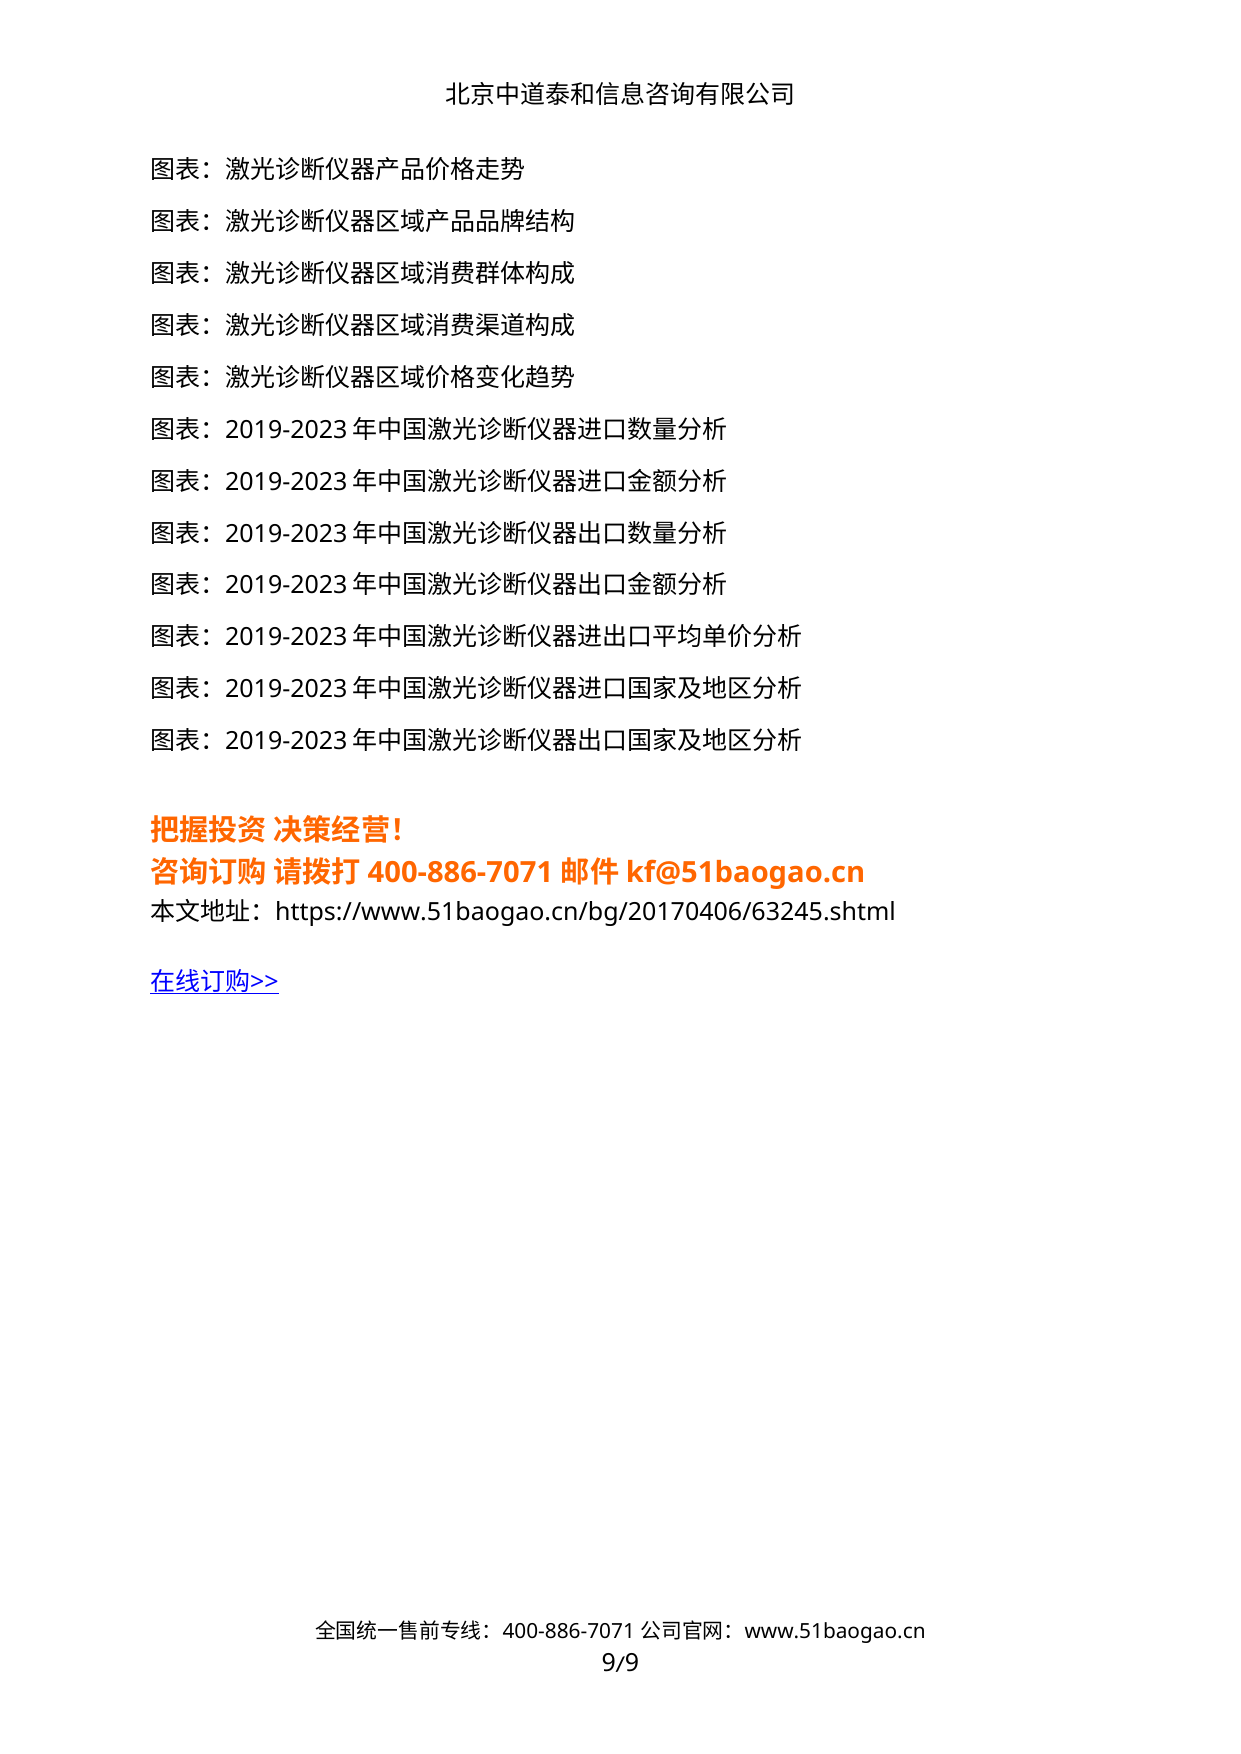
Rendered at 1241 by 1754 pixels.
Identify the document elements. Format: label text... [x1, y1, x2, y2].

text 图表：2019-2023年中国激光诊断仪器出口数量分析 [150, 513, 1090, 549]
text 图表：2019-2023年中国激光诊断仪器进出口平均单价分析 [150, 617, 1090, 653]
text 图表：激光诊断仪器区域价格变化趋势 [150, 357, 1090, 394]
text 图表：激光诊断仪器区域消费渠道构成 [150, 306, 1090, 342]
text 图表：2019-2023年中国激光诊断仪器进口国家及地区分析 [150, 669, 1090, 705]
text 图表：激光诊断仪器区域消费群体构成 [150, 254, 1090, 290]
text 图表：激光诊断仪器产品价格走势 [150, 150, 1090, 186]
text 把握投资 决策经营！咨询订购 请拨打 400-886-7071 邮件 kf@51baogao.cn本文地址：https://www.51baogao.cn/bg/20170406/63245.shtml [150, 772, 1090, 927]
text 图表：2019-2023年中国激光诊断仪器出口国家及地区分析 [150, 721, 1090, 757]
text 在线订购>> [150, 927, 1090, 998]
text 图表：激光诊断仪器区域产品品牌结构 [150, 202, 1090, 238]
text 图表：2019-2023年中国激光诊断仪器进口数量分析 [150, 409, 1090, 446]
text 图表：2019-2023年中国激光诊断仪器进口金额分析 [150, 461, 1090, 497]
text 图表：2019-2023年中国激光诊断仪器出口金额分析 [150, 565, 1090, 601]
